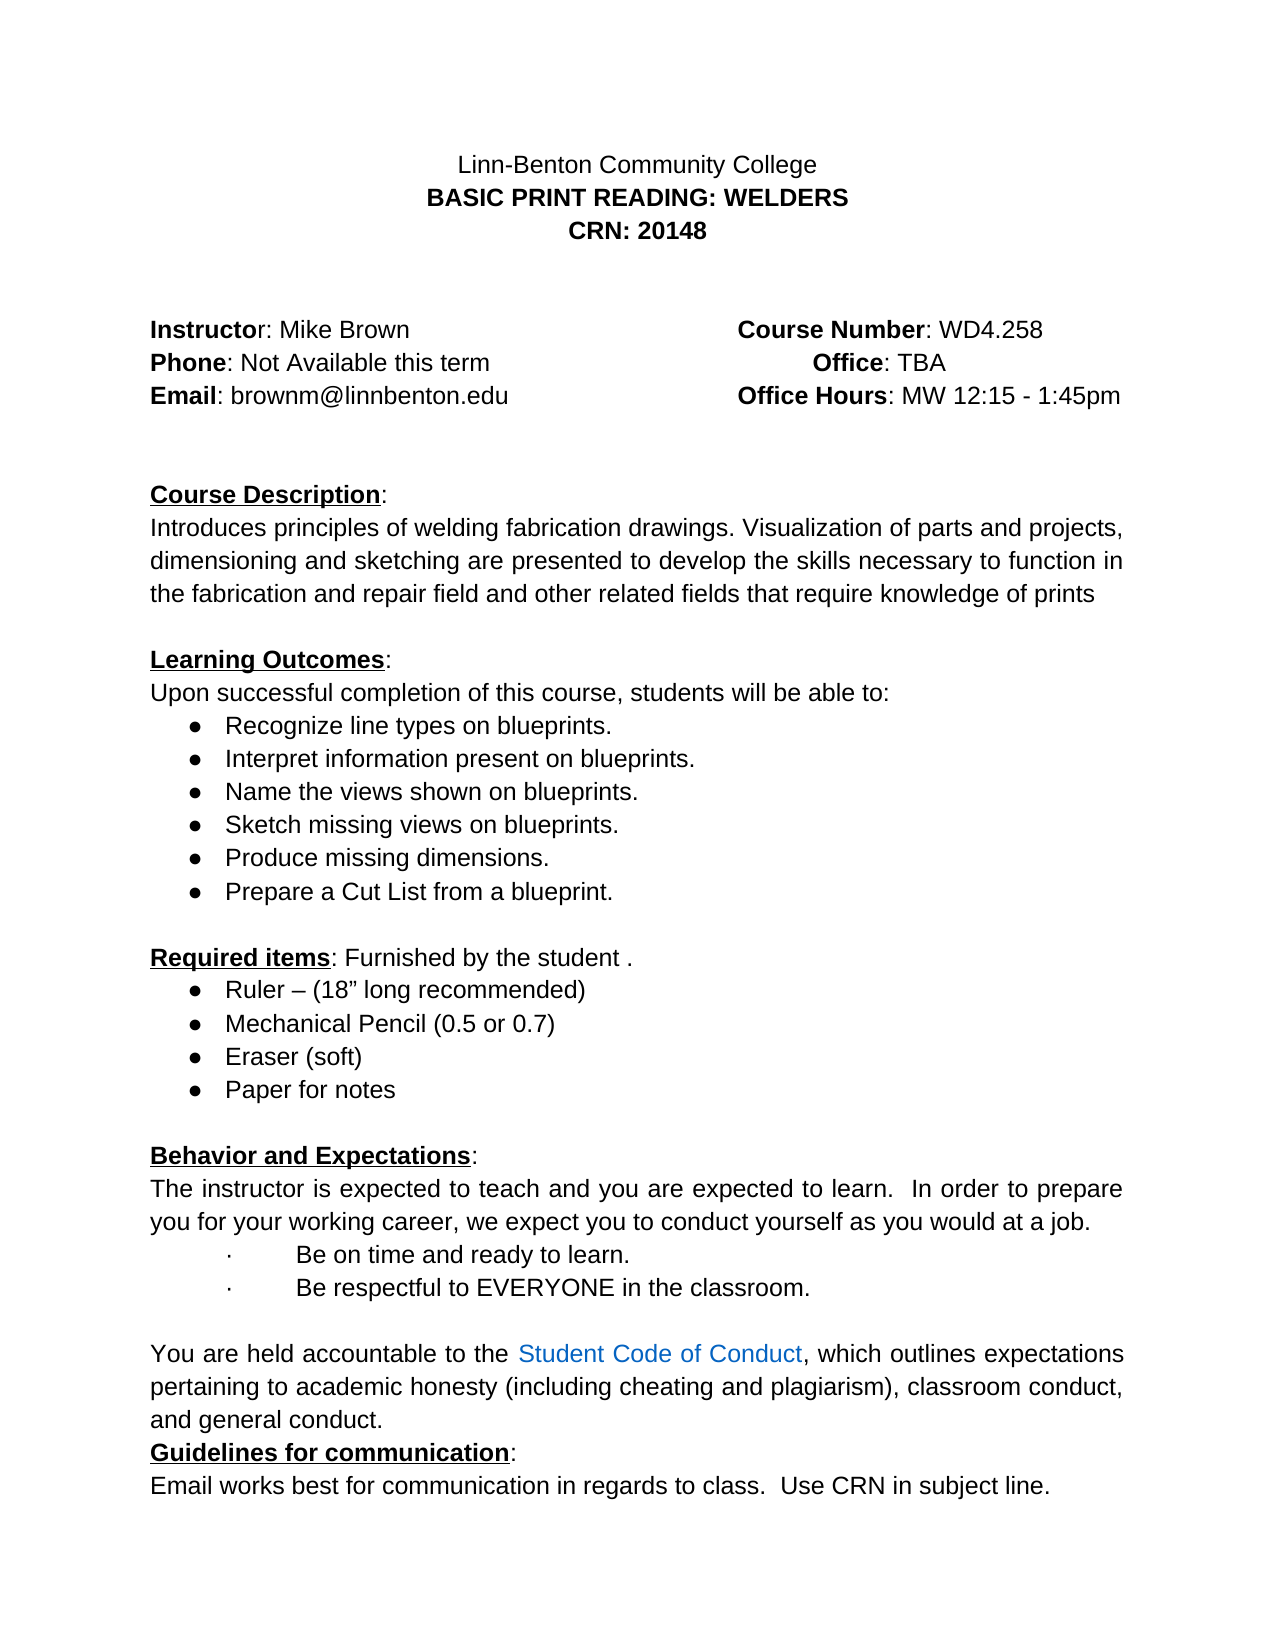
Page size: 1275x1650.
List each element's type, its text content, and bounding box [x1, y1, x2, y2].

list Prepare a Cut List from a blueprint. [187, 876, 1125, 905]
text Course Description: [150, 480, 1125, 509]
list Name the views shown on blueprints. [187, 777, 1125, 806]
text Instructor: Mike Brown Course Number: WD4.258 [150, 315, 1125, 344]
text BASIC​ ​PRINT​ ​READING:​ ​WELDERS [150, 183, 1125, 212]
list Recognize line types on blueprints. [187, 711, 1125, 740]
text Upon successful completion of this course, students will be able to: [150, 678, 1125, 707]
text · Be respectful to EVERYONE in the classroom. [225, 1273, 1125, 1301]
list Produce missing dimensions. [187, 843, 1125, 872]
text Guidelines for communication: [150, 1438, 1125, 1467]
list Mechanical Pencil (0.5 or 0.7) [187, 1008, 1125, 1037]
list Sketch missing views on blueprints. [187, 810, 1125, 839]
text Email: brownm@linnbenton.edu Office Hours: MW 12:15 - 1:45pm [150, 381, 1125, 410]
list Interpret information present on blueprints. [187, 744, 1125, 773]
text Required items: Furnished by the student . [150, 942, 1125, 971]
text · Be on time and ready to learn. [225, 1240, 1125, 1268]
text Introduces principles of welding fabrication drawings. Visualization of parts and projects, dimensioning and sketching are presented to develop the skills necessary to function in the fabrication and repair field and other related fields that require knowledge of prints [150, 513, 1125, 608]
text You are held accountable to the Student Code of Conduct, which outlines expectations pertaining to academic honesty (including cheating and plagiarism), classroom conduct, and general conduct. [150, 1339, 1125, 1433]
list Paper for notes [187, 1074, 1125, 1103]
list Eraser (soft) [187, 1042, 1125, 1070]
list Ruler – (18” long recommended) [187, 976, 1125, 1004]
text The instructor is expected to teach and you are expected to learn. In order to prepare you for your working career, we expect you to conduct yourself as you would at a job. [150, 1174, 1125, 1235]
text Phone: Not Available this term Office: TBA [150, 348, 1125, 377]
text Email works best for communication in regards to class. Use CRN in subject line. [150, 1471, 1125, 1499]
text CRN: 20148 [150, 216, 1125, 245]
text Behavior and Expectations: [150, 1141, 1125, 1169]
text Linn-Benton Community College [150, 150, 1125, 179]
text Learning Outcomes: [150, 645, 1125, 674]
